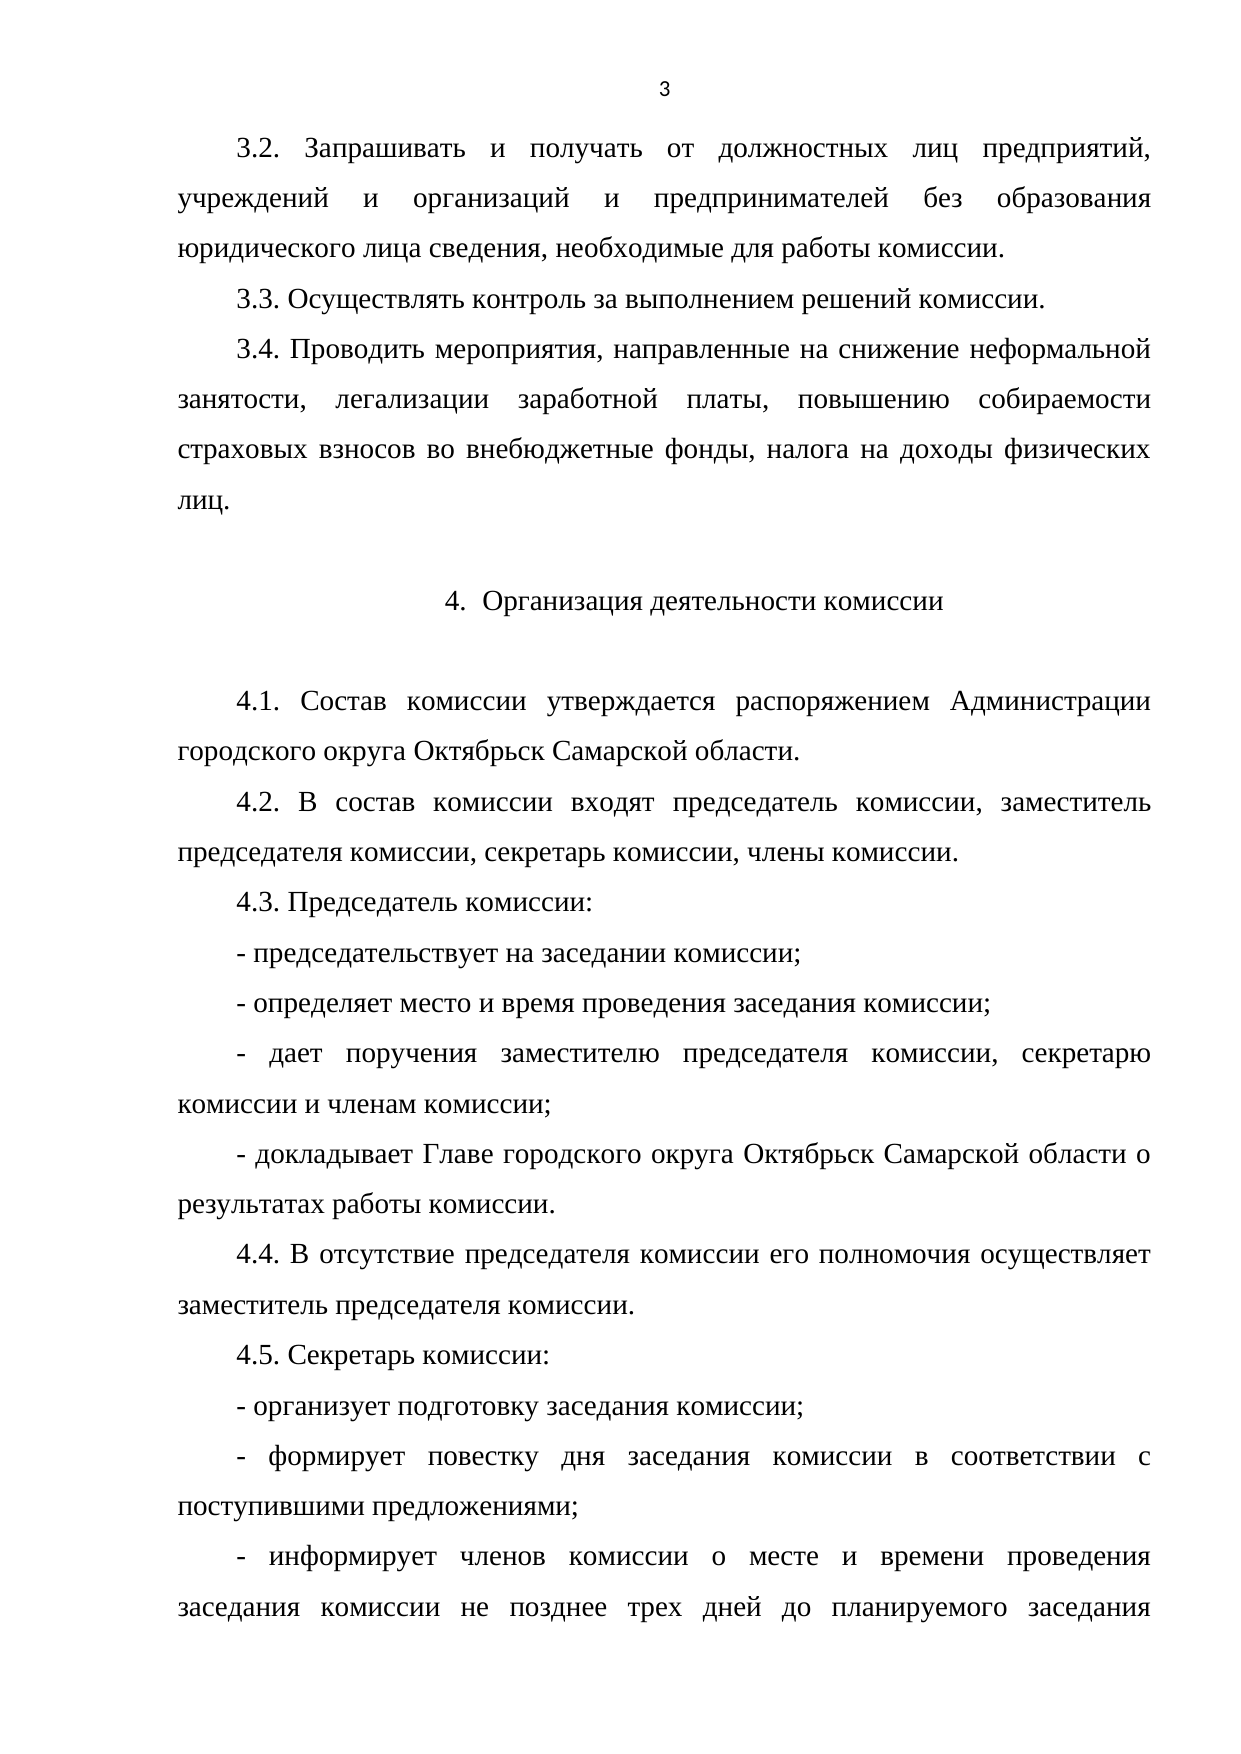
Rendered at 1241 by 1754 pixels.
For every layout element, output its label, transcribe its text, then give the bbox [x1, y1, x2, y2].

text - докладывает Главе городского округа Октябрьск Самарской области о результатах работы комиссии. [177, 1136, 1152, 1220]
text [177, 1538, 1152, 1622]
text 3.4. Проводить мероприятия, направленные на снижение неформальной занятости, легализации заработной платы, повышению собираемости страховых взносов во внебюджетные фонды, налога на доходы физических лиц. [177, 331, 1152, 516]
text 4.1. Состав комиссии утверждается распоряжением Администрации городского округа Октябрьск Самарской области. [177, 683, 1152, 767]
text - организует подготовку заседания комиссии; [177, 1388, 1152, 1421]
text 4.5. Секретарь комиссии: [177, 1337, 1152, 1371]
text 4.2. В состав комиссии входят председатель комиссии, заместитель председателя комиссии, секретарь комиссии, члены комиссии. [177, 784, 1152, 868]
text 3.2. Запрашивать и получать от должностных лиц предприятий, учреждений и организаций и предпринимателей без образования юридического лица сведения, необходимые для работы комиссии. [177, 130, 1152, 264]
text 4.3. Председатель комиссии: [177, 884, 1152, 918]
text - председательствует на заседании комиссии; [177, 935, 1152, 968]
text - формирует повестку дня заседания комиссии в соответствии с поступившими предложениями; [177, 1438, 1152, 1522]
text 3.3. Осуществлять контроль за выполнением решений комиссии. [177, 281, 1152, 314]
text - дает поручения заместителю председателя комиссии, секретарю комиссии и членам комиссии; [177, 1035, 1152, 1119]
text - определяет место и время проведения заседания комиссии; [177, 985, 1152, 1019]
text 4.4. В отсутствие председателя комиссии его полномочия осуществляет заместитель председателя комиссии. [177, 1237, 1152, 1321]
list Организация деятельности комиссии [236, 583, 1152, 616]
